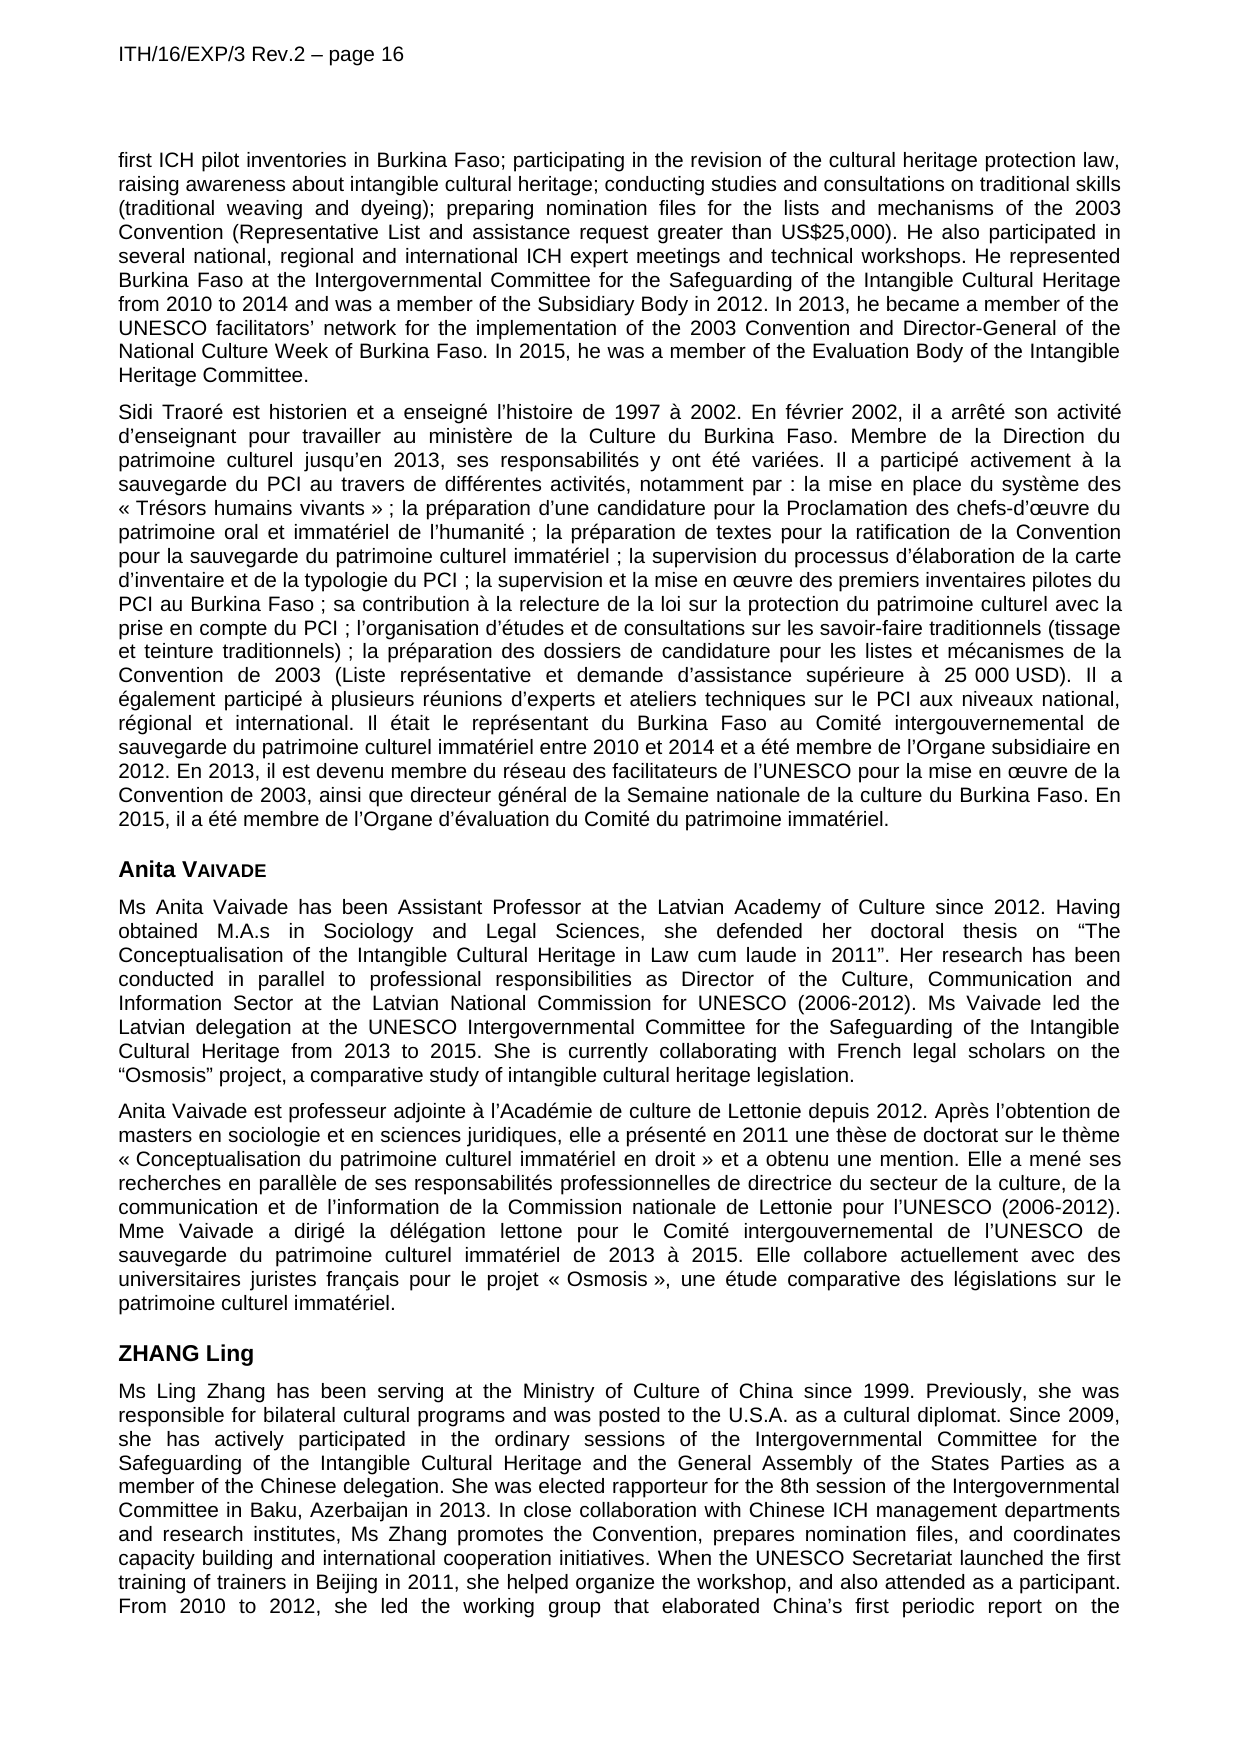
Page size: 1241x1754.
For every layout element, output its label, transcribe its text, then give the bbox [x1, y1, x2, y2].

text ZHANG Ling [118, 1340, 1122, 1366]
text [118, 1378, 1122, 1618]
text Anita Vaivade est professeur adjointe à l’Académie de culture de Lettonie depuis 2012. Après l’obtention de masters en sociologie et en sciences juridiques, elle a présenté en 2011 une thèse de doctorat sur le thème « Conceptualisation du patrimoine culturel immatériel en droit » et a obtenu une mention. Elle a mené ses recherches en parallèle de ses responsabilités professionnelles de directrice du secteur de la culture, de la communication et de l’information de la Commission nationale de Lettonie pour l’UNESCO (2006-2012). Mme Vaivade a dirigé la délégation lettone pour le Comité intergouvernemental de l’UNESCO de sauvegarde du patrimoine culturel immatériel de 2013 à 2015. Elle collabore actuellement avec des universitaires juristes français pour le projet « Osmosis », une étude comparative des législations sur le patrimoine culturel immatériel. [118, 1099, 1122, 1315]
text Sidi Traoré est historien et a enseigné l’histoire de 1997 à 2002. En février 2002, il a arrêté son activité d’enseignant pour travailler au ministère de la Culture du Burkina Faso. Membre de la Direction du patrimoine culturel jusqu’en 2013, ses responsabilités y ont été variées. Il a participé activement à la sauvegarde du PCI au travers de différentes activités, notamment par : la mise en place du système des « Trésors humains vivants » ; la préparation d’une candidature pour la Proclamation des chefs-d’œuvre du patrimoine oral et immatériel de l’humanité ; la préparation de textes pour la ratification de la Convention pour la sauvegarde du patrimoine culturel immatériel ; la supervision du processus d’élaboration de la carte d’inventaire et de la typologie du PCI ; la supervision et la mise en œuvre des premiers inventaires pilotes du PCI au Burkina Faso ; sa contribution à la relecture de la loi sur la protection du patrimoine culturel avec la prise en compte du PCI ; l’organisation d’études et de consultations sur les savoir-faire traditionnels (tissage et teinture traditionnels) ; la préparation des dossiers de candidature pour les listes et mécanismes de la Convention de 2003 (Liste représentative et demande d’assistance supérieure à 25 000 USD). Il a également participé à plusieurs réunions d’experts et ateliers techniques sur le PCI aux niveaux national, régional et international. Il était le représentant du Burkina Faso au Comité intergouvernemental de sauvegarde du patrimoine culturel immatériel entre 2010 et 2014 et a été membre de l’Organe subsidiaire en 2012. En 2013, il est devenu membre du réseau des facilitateurs de l’UNESCO pour la mise en œuvre de la Convention de 2003, ainsi que directeur général de la Semaine nationale de la culture du Burkina Faso. En 2015, il a été membre de l’Organe d’évaluation du Comité du patrimoine immatériel. [118, 400, 1122, 831]
text Anita Vaivade [118, 856, 1122, 882]
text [118, 148, 1122, 387]
text Ms Anita Vaivade has been Assistant Professor at the Latvian Academy of Culture since 2012. Having obtained M.A.s in Sociology and Legal Sciences, she defended her doctoral thesis on “The Conceptualisation of the Intangible Cultural Heritage in Law cum laude in 2011”. Her research has been conducted in parallel to professional responsibilities as Director of the Culture, Communication and Information Sector at the Latvian National Commission for UNESCO (2006-2012). Ms Vaivade led the Latvian delegation at the UNESCO Intergovernmental Committee for the Safeguarding of the Intangible Cultural Heritage from 2013 to 2015. She is currently collaborating with French legal scholars on the “Osmosis” project, a comparative study of intangible cultural heritage legislation. [118, 895, 1122, 1087]
